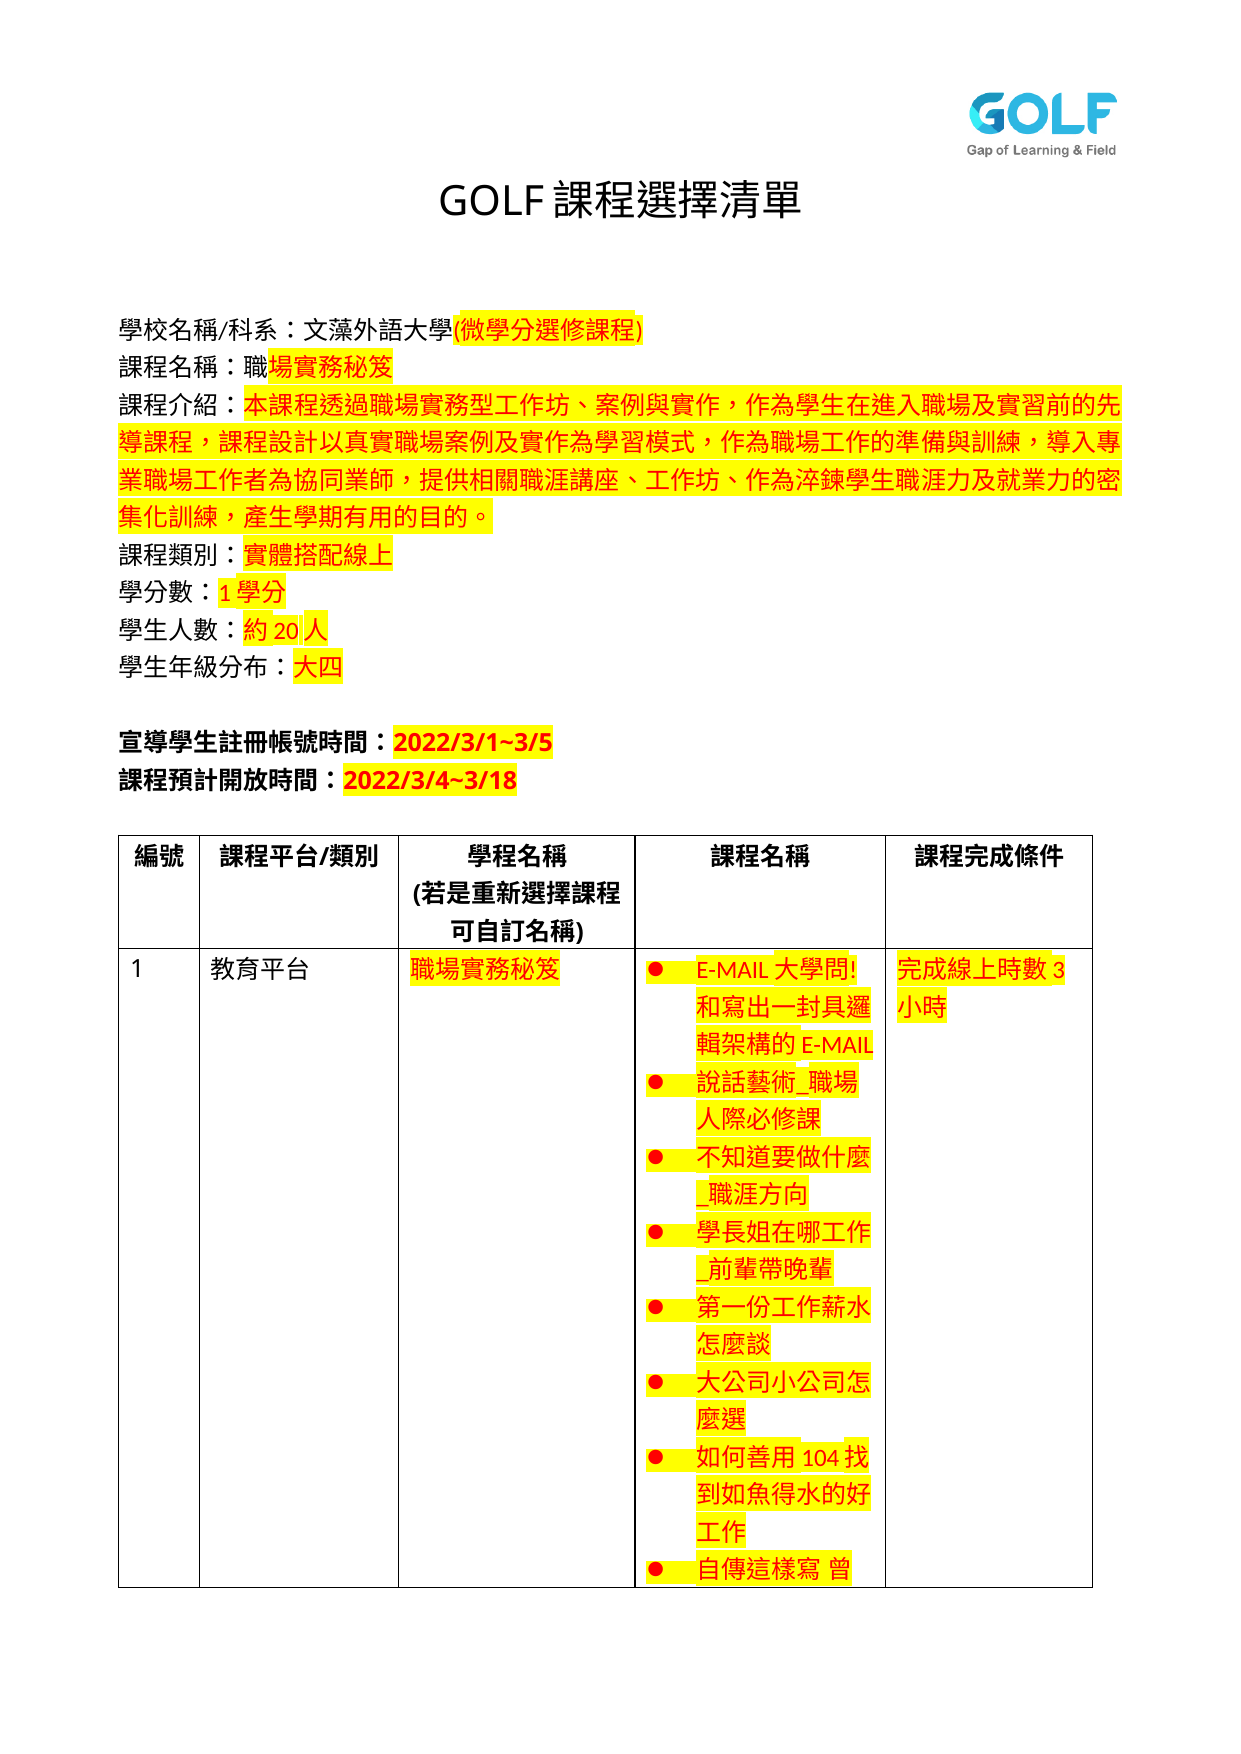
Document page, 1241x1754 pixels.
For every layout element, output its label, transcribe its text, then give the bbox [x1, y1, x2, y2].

table_cell 1 [119, 949, 199, 1587]
text 宣導學生註冊帳號時間：2022/3/1~3/5 [118, 722, 1122, 759]
picture [962, 88, 1123, 160]
table_cell 教育平台 [200, 949, 398, 1587]
text 學分數：1學分 [118, 572, 1122, 609]
text 課程名稱：職場實務秘笈 [118, 347, 1122, 384]
table_header 編號 [119, 836, 199, 948]
text GOLF課程選擇清單 [118, 159, 1122, 234]
text 學生人數：約20人 [118, 609, 1122, 647]
table_header 學程名稱 (若是重新選擇課程可自訂名稱) [399, 836, 634, 948]
table_header 課程平台/類別 [200, 836, 398, 948]
text 課程介紹：本課程透過職場實務型工作坊、案例與實作，作為學生在進入職場及實習前的先導課程，課程設計以真實職場案例及實作為學習模式，作為職場工作的準備與訓練，導入專業職場工作者為協同業師，提供相關職涯講座、工作坊、作為淬鍊學生職涯力及就業力的密集化訓練，產生學期有用的目的。 [118, 496, 1122, 534]
table_header 課程完成條件 [886, 836, 1092, 948]
table_header 課程名稱 [636, 836, 885, 948]
table_cell 完成線上時數3小時 [886, 949, 1092, 1587]
text 課程類別：實體搭配線上 [118, 534, 1122, 572]
text 課程預計開放時間：2022/3/4~3/18 [118, 759, 1122, 797]
table_cell 職場實務秘笈 [399, 949, 634, 1587]
text 課程介紹：本課程透過職場實務型工作坊、案例與實作，作為學生在進入職場及實習前的先導課程，課程設計以真實職場案例及實作為學習模式，作為職場工作的準備與訓練，導入專業職場工作者為協同業師，提供相關職涯講座、工作坊、作為淬鍊學生職涯力及就業力的密集化訓練，產生學期有用的目的。 [118, 384, 1122, 423]
text 學生年級分布：大四 [118, 647, 1122, 684]
text 學校名稱/科系：文藻外語大學(微學分選修課程) [118, 309, 1122, 347]
